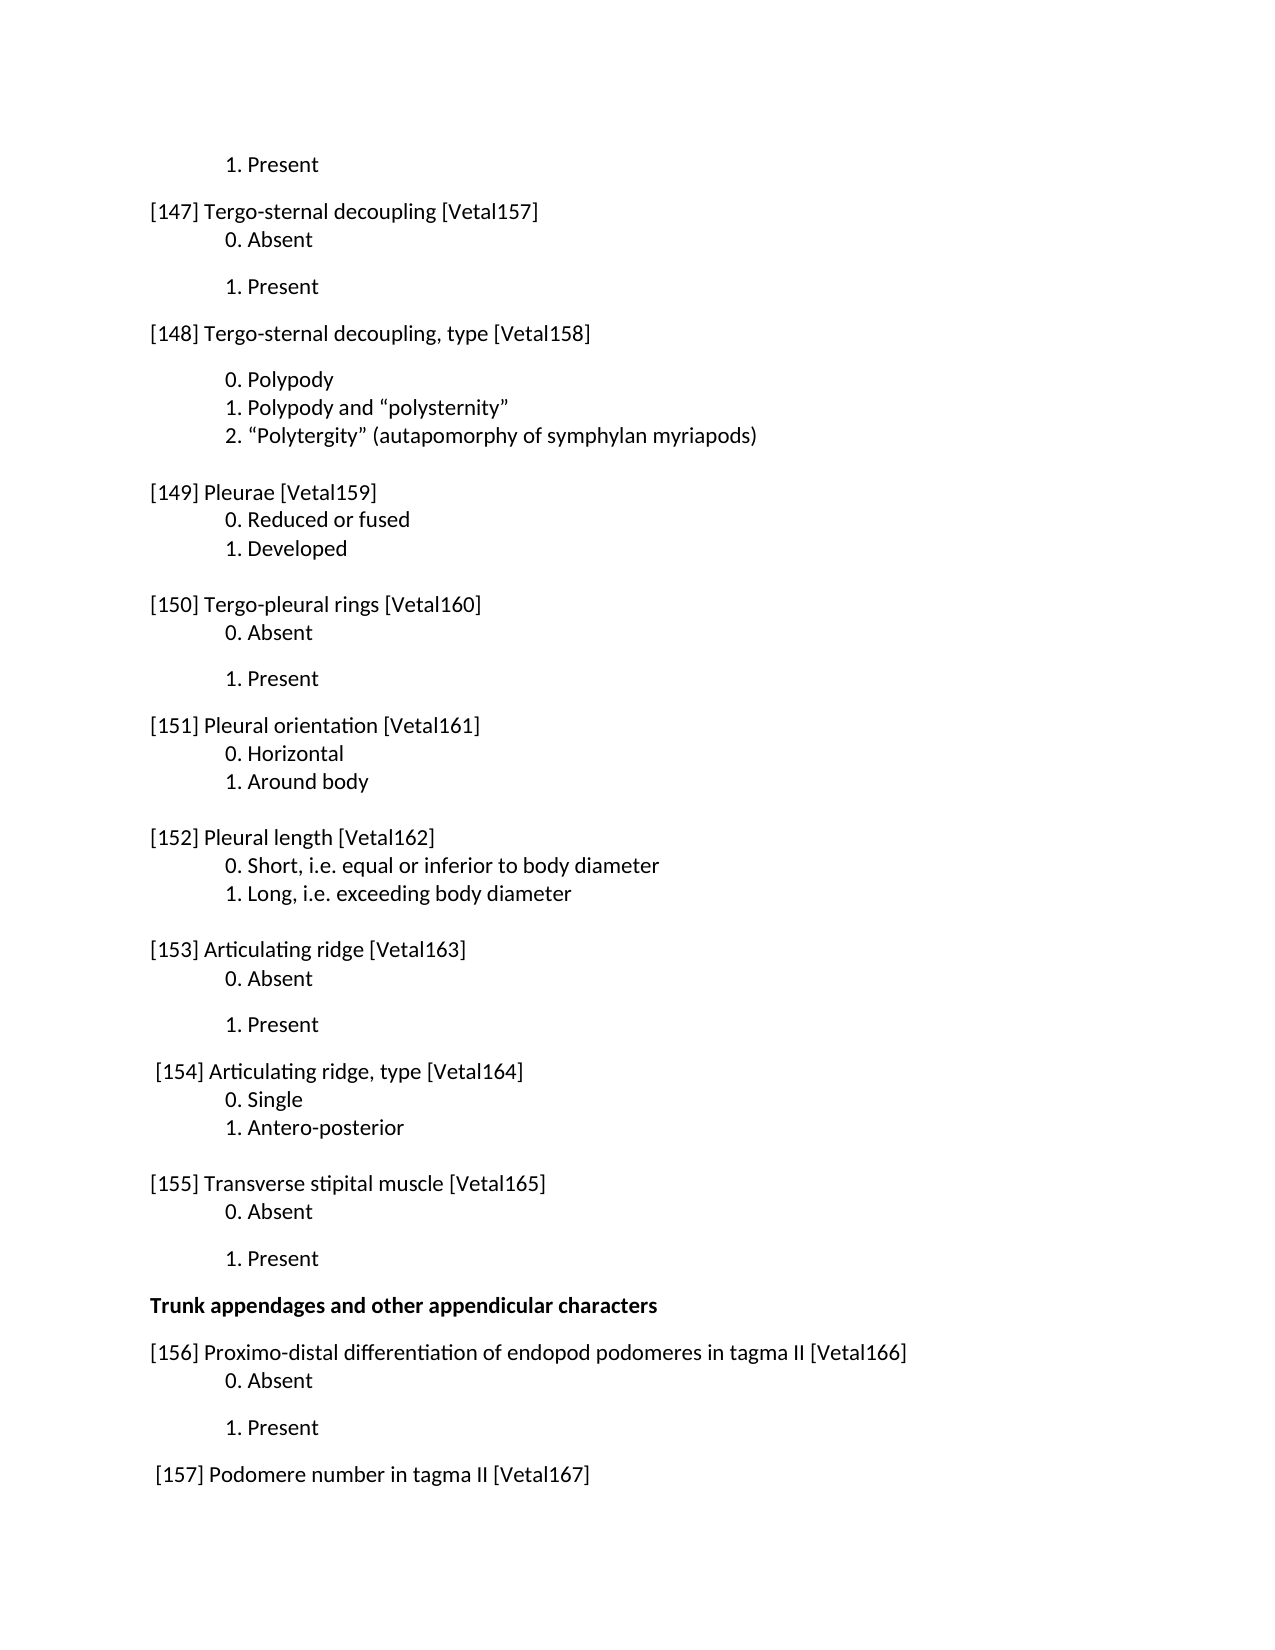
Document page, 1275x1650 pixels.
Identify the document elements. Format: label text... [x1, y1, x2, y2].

text 1. Around body [150, 767, 1125, 796]
text [152] Pleural length [Vetal162] [150, 823, 1125, 852]
text 0. Horizontal [150, 739, 1125, 767]
text 1. Polypody and “polysternity” [150, 393, 1125, 422]
text 1. Present [150, 1244, 1125, 1272]
text 1. Present [150, 272, 1125, 300]
text [154] Articulating ridge, type [Vetal164] [150, 1057, 1125, 1085]
text [148] Tergo-sternal decoupling, type [Vetal158] [150, 319, 1125, 347]
text [155] Transverse stipital muscle [Vetal165] [150, 1169, 1125, 1197]
text 0. Reduced or fused [150, 506, 1125, 534]
text [151] Pleural orientation [Vetal161] [150, 711, 1125, 739]
text 0. Polypody [150, 366, 1125, 393]
text 1. Long, i.e. exceeding body diameter [150, 879, 1125, 908]
text [157] Podomere number in tagma II [Vetal167] [150, 1460, 1125, 1488]
text 1. Present [150, 664, 1125, 693]
text [153] Articulating ridge [Vetal163] [150, 936, 1125, 964]
text [149] Pleurae [Vetal159] [150, 478, 1125, 506]
text [156] Proximo-distal differentiation of endopod podomeres in tagma II [Vetal166] [150, 1338, 1125, 1366]
text 1. Antero-posterior [150, 1113, 1125, 1141]
text 0. Absent [150, 964, 1125, 992]
text 0. Short, i.e. equal or inferior to body diameter [150, 852, 1125, 879]
text 1. Present [150, 1413, 1125, 1441]
text 0. Absent [150, 618, 1125, 646]
text 1. Present [150, 1011, 1125, 1038]
text [150] Tergo-pleural rings [Vetal160] [150, 590, 1125, 618]
text 0. Single [150, 1085, 1125, 1113]
text 2. “Polytergity” (autapomorphy of symphylan myriapods) [150, 422, 1125, 449]
text [147] Tergo-sternal decoupling [Vetal157] [150, 197, 1125, 225]
text 1. Developed [150, 534, 1125, 562]
text Trunk appendages and other appendicular characters [150, 1291, 1125, 1319]
text 0. Absent [150, 1366, 1125, 1394]
text 1. Present [150, 150, 1125, 178]
text 0. Absent [150, 1197, 1125, 1226]
text 0. Absent [150, 225, 1125, 253]
